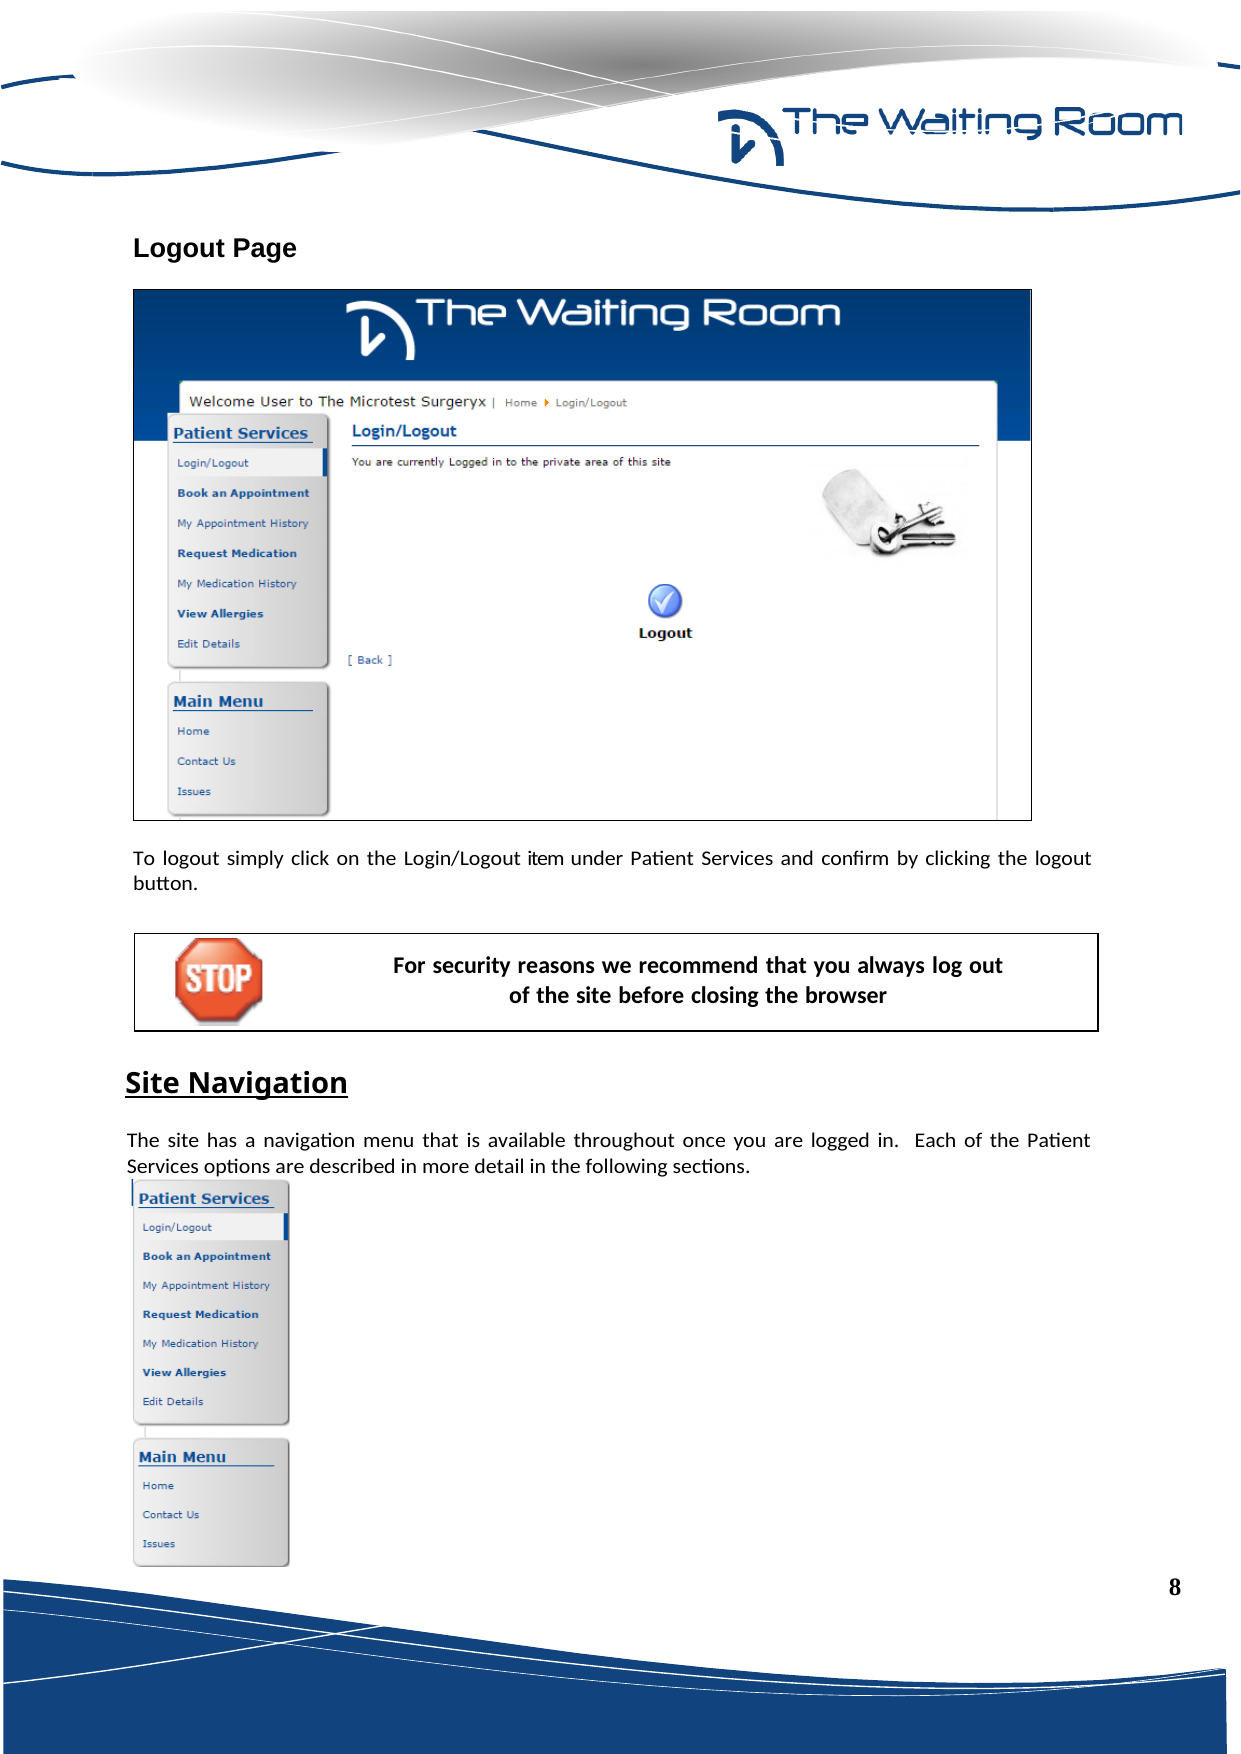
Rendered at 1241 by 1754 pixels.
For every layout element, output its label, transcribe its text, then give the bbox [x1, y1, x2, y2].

text The site has a navigation menu that is available throughout once you are logged in. Each of the Patient Services options are described in more detail in the following sections. [127, 1128, 1092, 1178]
picture [131, 1179, 290, 1567]
picture [175, 938, 263, 1026]
picture [134, 290, 1031, 820]
picture [56, 11, 1220, 166]
subtitle Site Navigation [125, 1062, 1181, 1102]
subtitle Logout Page [133, 232, 1092, 263]
text To logout simply click on the Login/Logout item under Patient Services and confirm by clicking the logout button. [133, 845, 1092, 896]
